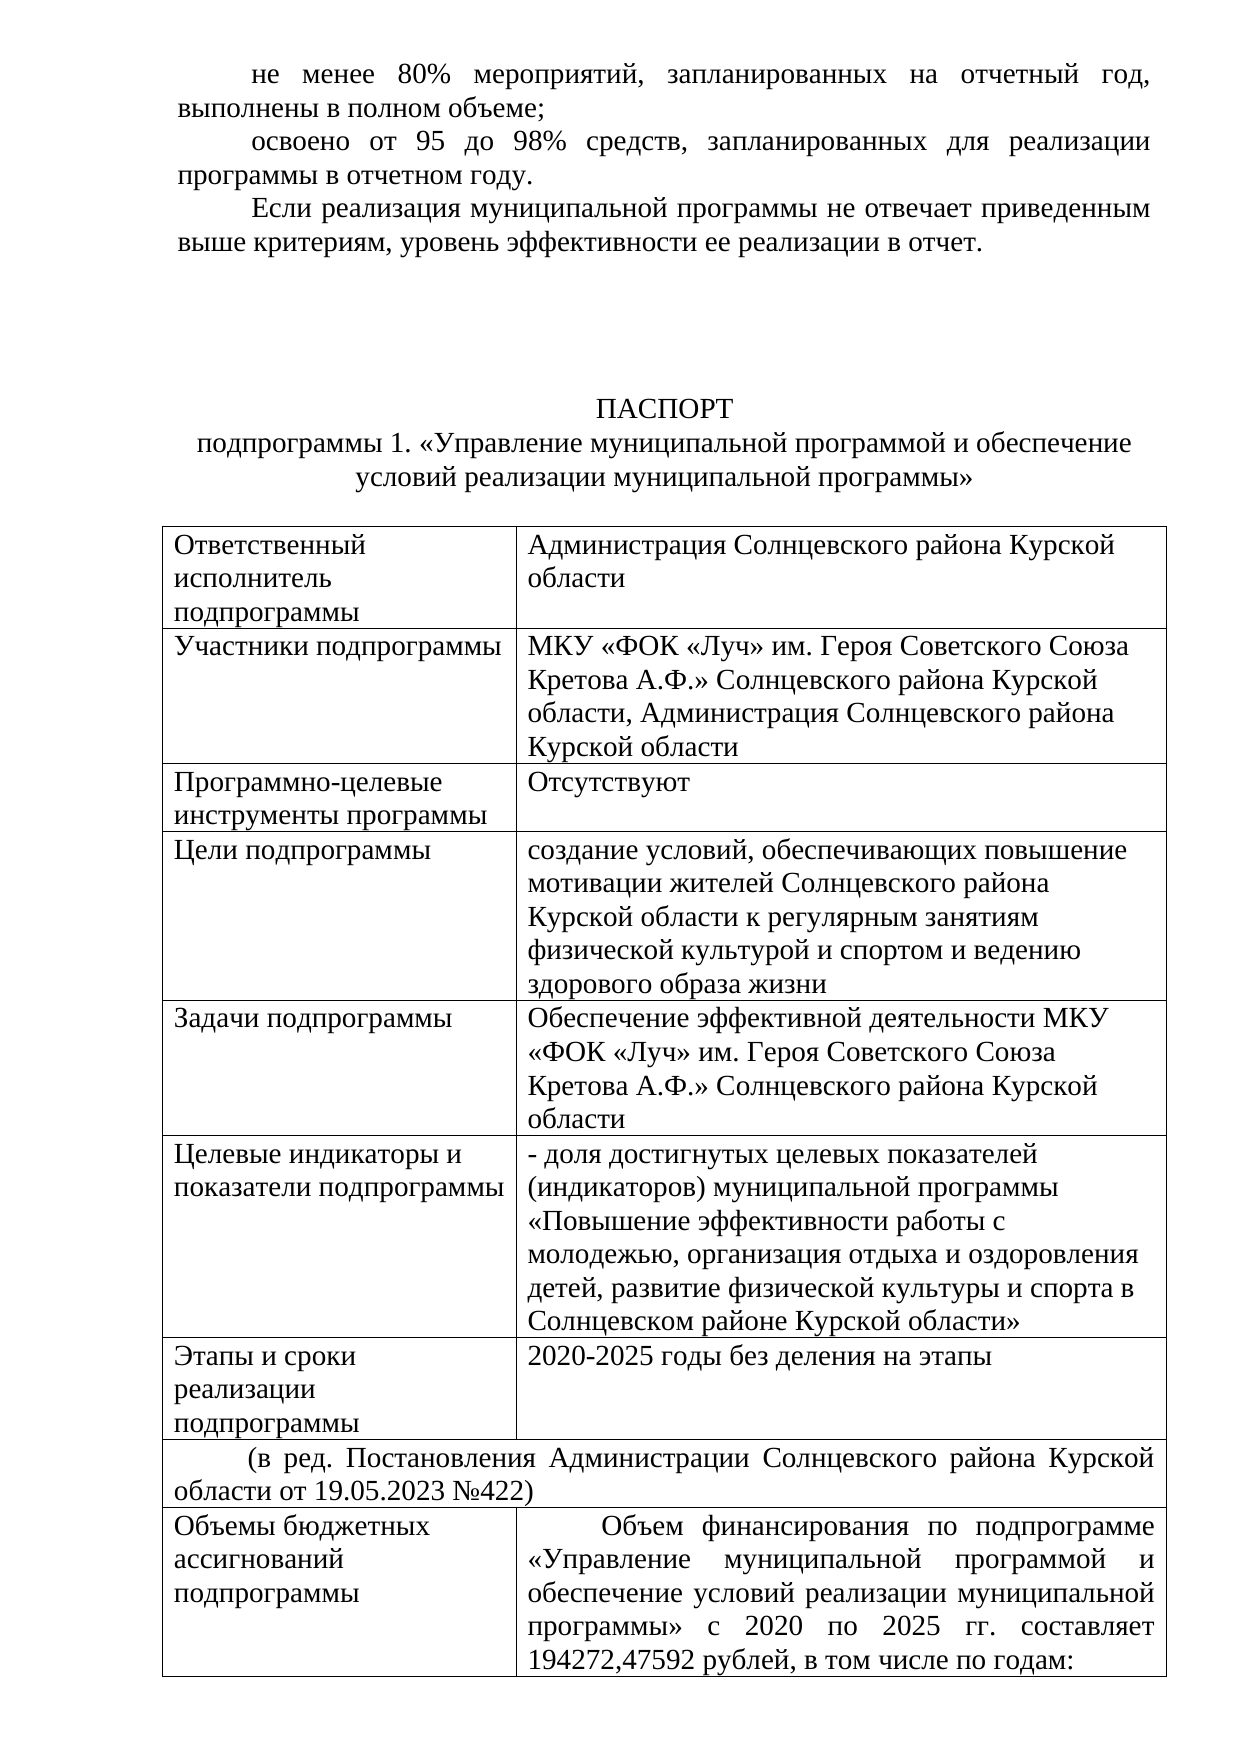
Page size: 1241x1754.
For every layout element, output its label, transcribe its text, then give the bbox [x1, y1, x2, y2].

table_cell МКУ «ФОК «Луч» им. Героя Советского Союза Кретова А.Ф.» Солнцевского района Курской области, Администрация Солнцевского района Курской области [517, 629, 1166, 763]
text не менее 80% мероприятий, запланированных на отчетный год, выполнены в полном объеме; [177, 56, 1152, 123]
text Если реализация муниципальной программы не отвечает приведенным выше критериям, уровень эффективности ее реализации в отчет. [177, 190, 1152, 257]
table_cell - доля достигнутых целевых показателей (индикаторов) муниципальной программы «Повышение эффективности работы с молодежью, организация отдыха и оздоровления детей, развитие физической культуры и спорта в Солнцевском районе Курской области» [517, 1136, 1166, 1337]
table_cell Программно-целевые инструменты программы [163, 764, 516, 831]
table_cell создание условий, обеспечивающих повышение мотивации жителей Солнцевского района Курской области к регулярным занятиям физической культурой и спортом и ведению здорового образа жизни [517, 832, 1166, 999]
table_cell Целевые индикаторы и показатели подпрограммы [163, 1136, 516, 1337]
table_cell Задачи подпрограммы [163, 1001, 516, 1135]
table_cell Обеспечение эффективной деятельности МКУ «ФОК «Луч» им. Героя Советского Союза Кретова А.Ф.» Солнцевского района Курской области [517, 1001, 1166, 1135]
text ПАСПОРТ [177, 392, 1152, 425]
text освоено от 95 до 98% средств, запланированных для реализации программы в отчетном году. [177, 123, 1152, 190]
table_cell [163, 1508, 516, 1676]
table_cell 2020-2025 годы без деления на этапы [517, 1338, 1166, 1439]
table_header Администрация Солнцевского района Курской области [517, 527, 1166, 627]
table_header Ответственный исполнитель подпрограммы [163, 527, 516, 627]
table_cell Этапы и сроки реализации подпрограммы [163, 1338, 516, 1439]
table_cell Цели подпрограммы [163, 832, 516, 999]
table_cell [517, 1508, 1166, 1676]
table_cell (в ред. Постановления Администрации Солнцевского района Курской области от 19.05.2023 №422) [163, 1440, 1166, 1507]
table_cell Участники подпрограммы [163, 629, 516, 763]
table_cell Отсутствуют [517, 764, 1166, 831]
text подпрограммы 1. «Управление муниципальной программой и обеспечение условий реализации муниципальной программы» [177, 425, 1152, 492]
